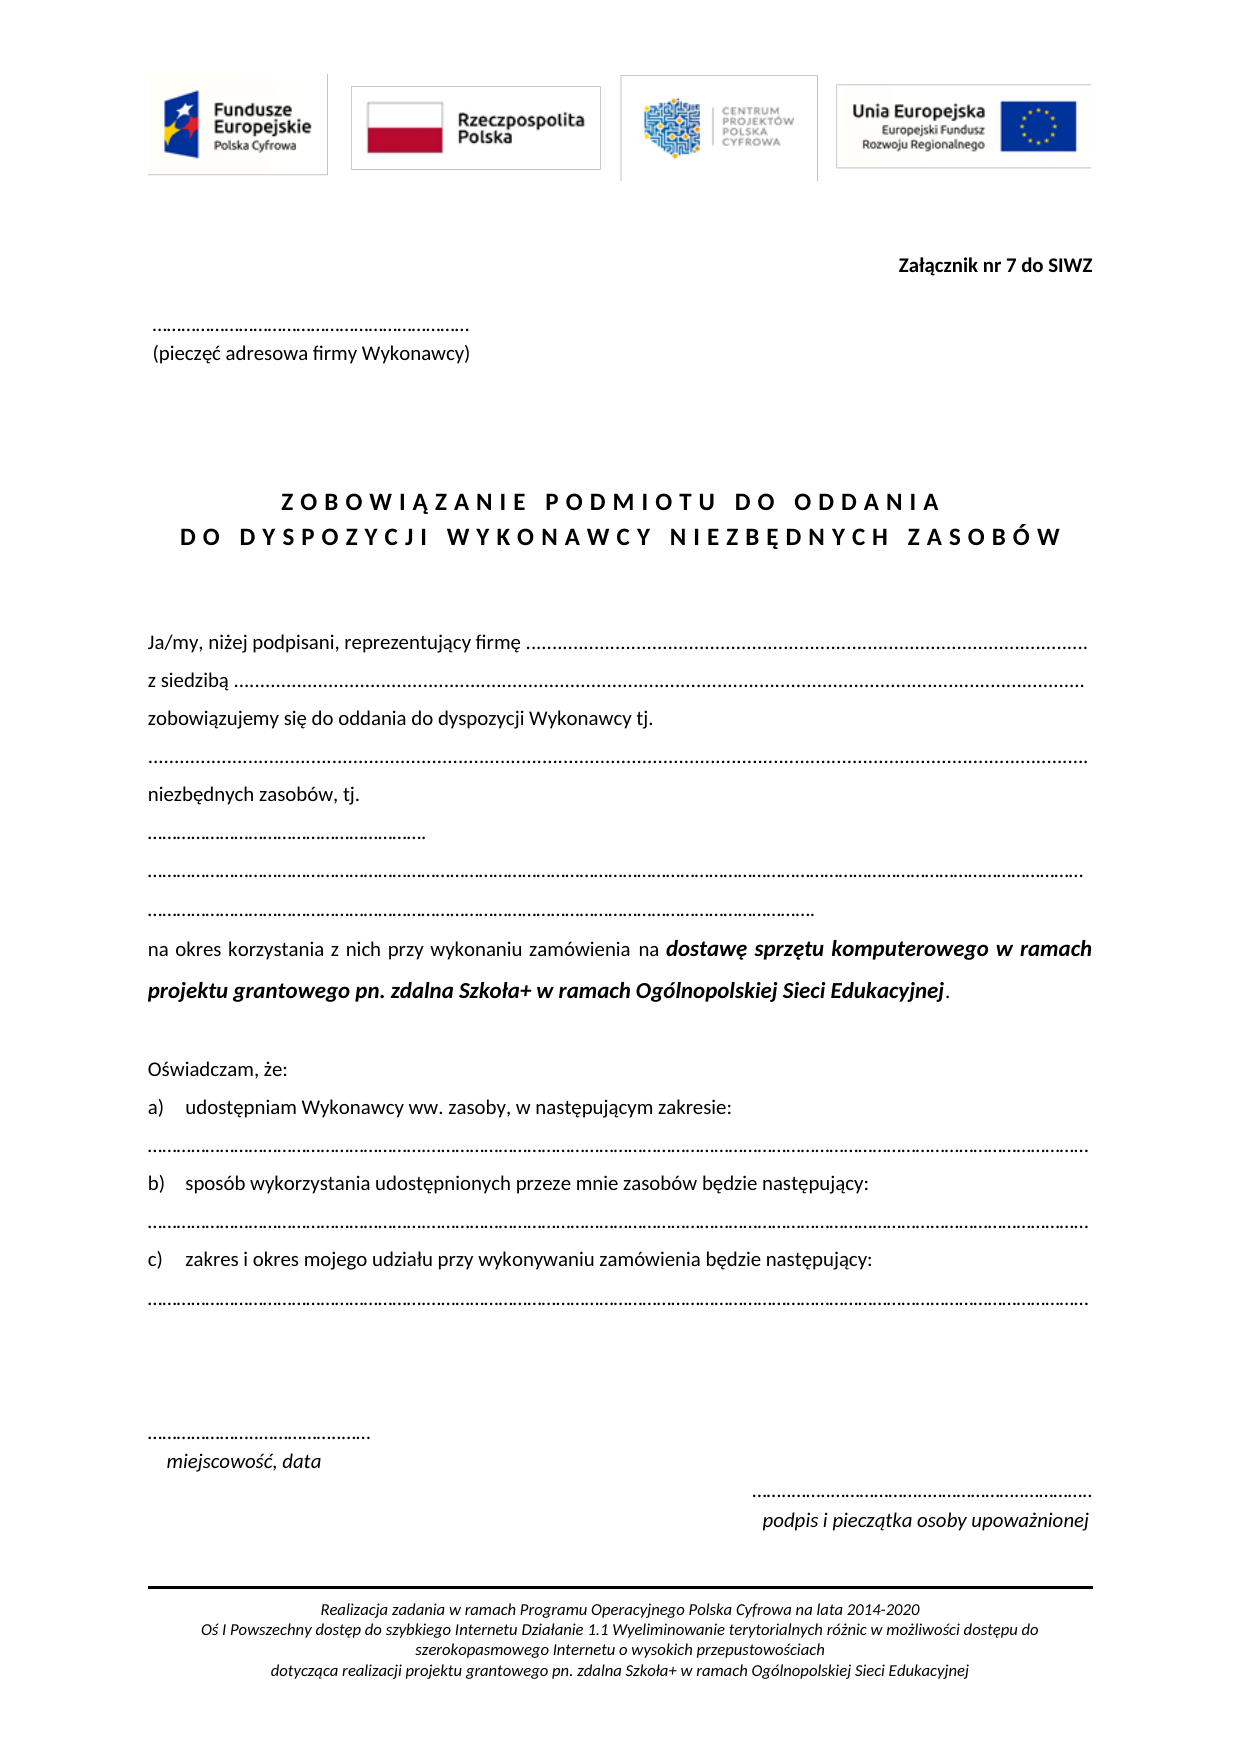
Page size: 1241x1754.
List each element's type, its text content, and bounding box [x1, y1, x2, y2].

list sposób wykorzystania udostępnionych przeze mnie zasobów będzie następujący: [148, 1170, 1152, 1196]
text ………………………………………………………… [148, 311, 1093, 336]
text (pieczęć adresowa firmy Wykonawcy) [148, 340, 1093, 365]
text …………………..……………..…… [148, 1419, 1093, 1445]
text zobowiązujemy się do oddania do dyspozycji Wykonawcy tj. [148, 705, 1093, 731]
text ………………………………………………….………………………………………………………………………………………………………………………… [148, 1132, 1152, 1158]
text ................................................................................................................................................................................... [148, 743, 1093, 769]
text ………………………………………………….………………………………………………………………………………………………………………………… [148, 1285, 1093, 1310]
text podpis i pieczątka osoby upoważnionej [148, 1507, 1093, 1532]
text niezbędnych zasobów, tj. [148, 781, 1093, 807]
text na okres korzystania z nich przy wykonaniu zamówienia na dostawę sprzętu komputerowego w ramach projektu grantowego pn. zdalna Szkoła+ w ramach Ogólnopolskiej Sieci Edukacyjnej. [148, 934, 1093, 1004]
text ZOBOWIĄZANIE PODMIOTU DO ODDANIA DO DYSPOZYCJI WYKONAWCY NIEZBĘDNYCH ZASOBÓW [148, 486, 1093, 551]
text ………………………………………………….………………………………………………………………………………………………………………………… [148, 1208, 1093, 1234]
text z siedzibą .................................................................................................................................................................. [148, 667, 1093, 692]
text miejscowość, data [148, 1448, 1093, 1474]
text ……..……..………………..………………..………….. [293, 1478, 1093, 1503]
text ………………………………………………….………………………………………………………………………………………………………………………………………………………………………………………………………………………………………………………………………………………………………. [148, 819, 1093, 921]
list udostępniam Wykonawcy ww. zasoby, w następującym zakresie: [148, 1094, 1152, 1119]
text Oświadczam, że: [148, 1056, 1152, 1081]
text Ja/my, niżej podpisani, reprezentujący firmę ........................................................................................................... [148, 629, 1093, 654]
text Załącznik nr 7 do SIWZ [148, 252, 1093, 278]
list zakres i okres mojego udziału przy wykonywaniu zamówienia będzie następujący: [148, 1247, 1152, 1272]
